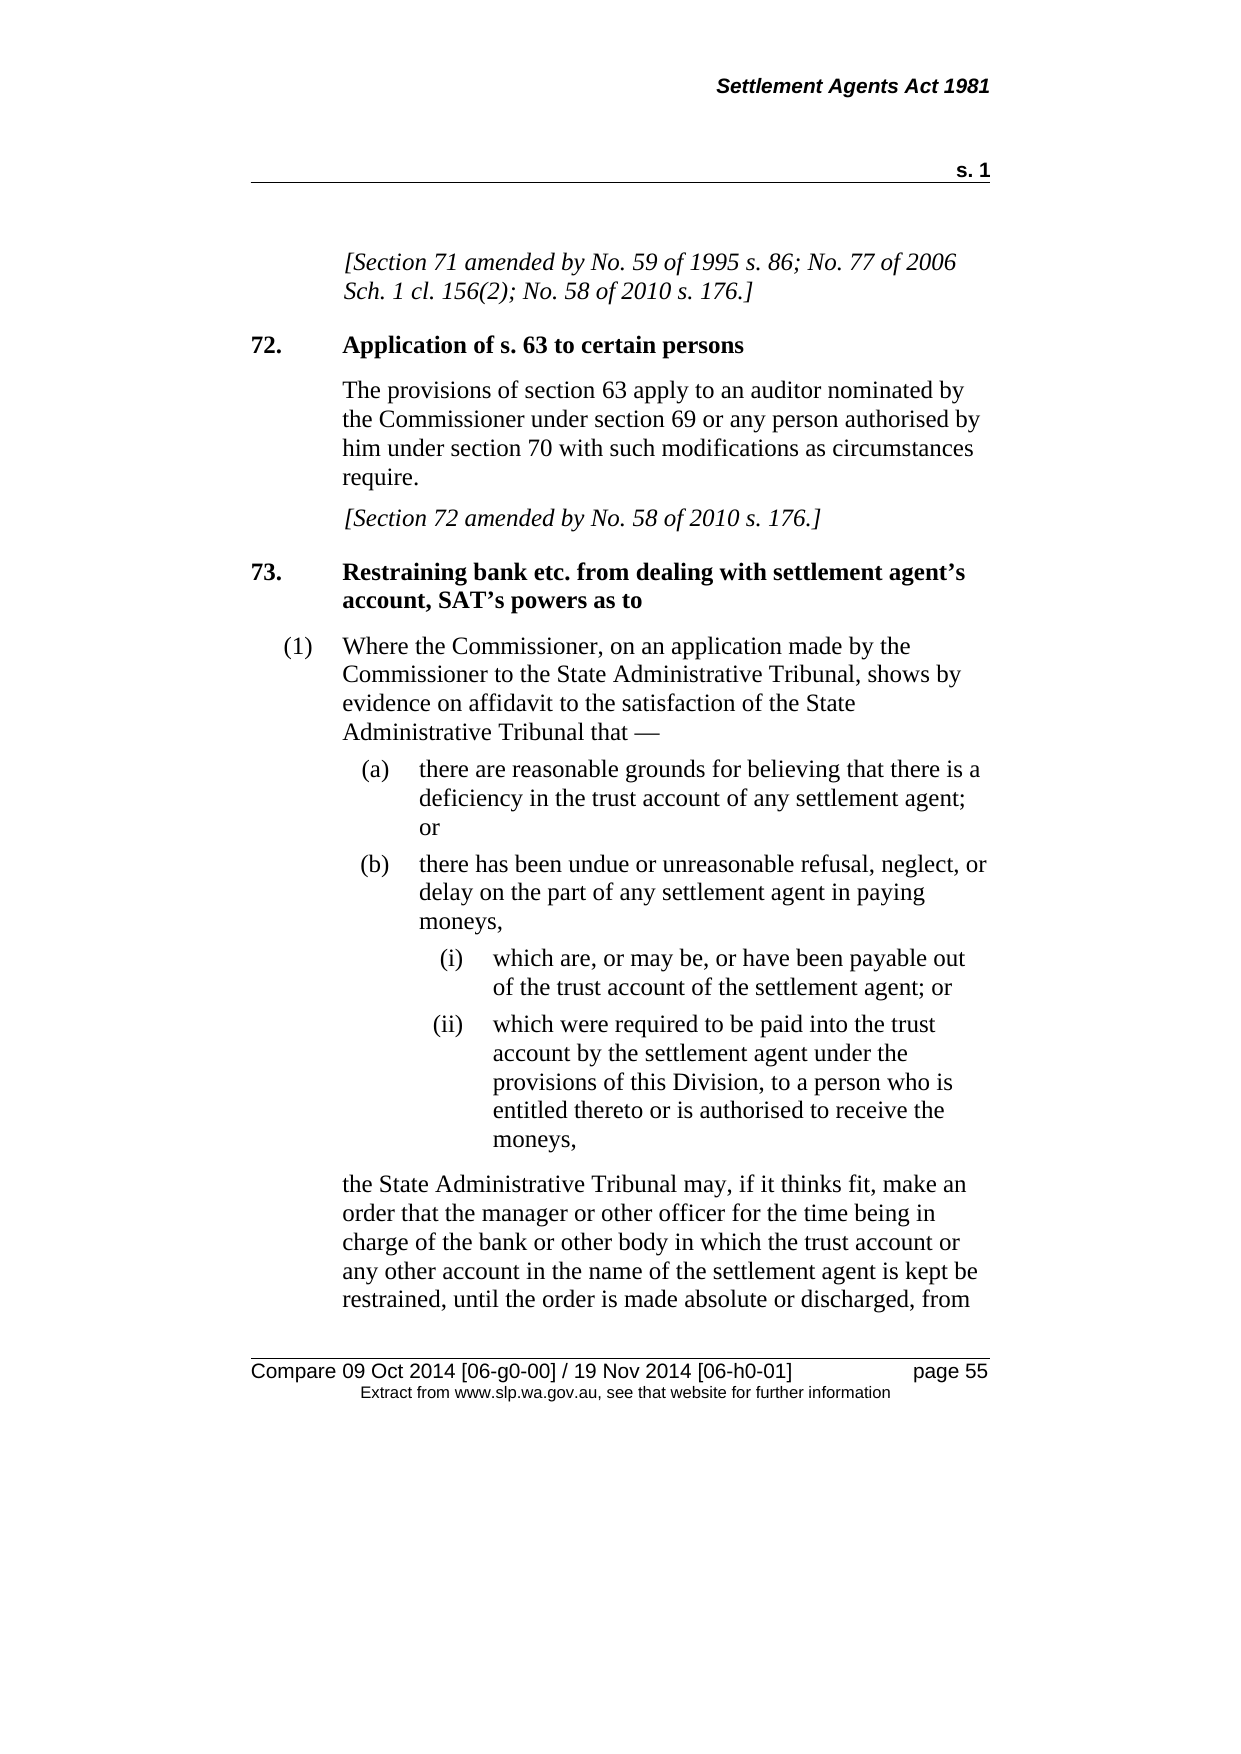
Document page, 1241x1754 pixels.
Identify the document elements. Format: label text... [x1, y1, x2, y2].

text The provisions of section 63 apply to an auditor nominated by the Commissioner under section 69 or any person authorised by him under section 70 with such modifications as circumstances require. [251, 375, 990, 490]
text (1) Where the Commissioner, on an application made by the Commissioner to the State Administrative Tribunal, shows by evidence on affidavit to the satisfaction of the State Administrative Tribunal that — [251, 631, 990, 746]
text [Section 71 amended by No. 59 of 1995 s. 86; No. 77 of 2006 Sch. 1 cl. 156(2); No. 58 of 2010 s. 176.] [251, 247, 990, 305]
text [Section 72 amended by No. 58 of 2010 s. 176.] [251, 503, 990, 532]
text (ii) which were required to be paid into the trust account by the settlement agent under the provisions of this Division, to a person who is entitled thereto or is authorised to receive the moneys, [251, 1009, 990, 1153]
text (a) there are reasonable grounds for believing that there is a deficiency in the trust account of any settlement agent; or [251, 754, 990, 840]
subtitle 73. Restraining bank etc. from dealing with settlement agent’s account, SAT’s powers as to [251, 557, 990, 614]
text (i) which are, or may be, or have been payable out of the trust account of the settlement agent; or [251, 943, 990, 1001]
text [251, 1169, 990, 1313]
text (b) there has been undue or unreasonable refusal, neglect, or delay on the part of any settlement agent in paying moneys, [251, 849, 990, 935]
subtitle 72. Application of s. 63 to certain persons [251, 330, 990, 359]
